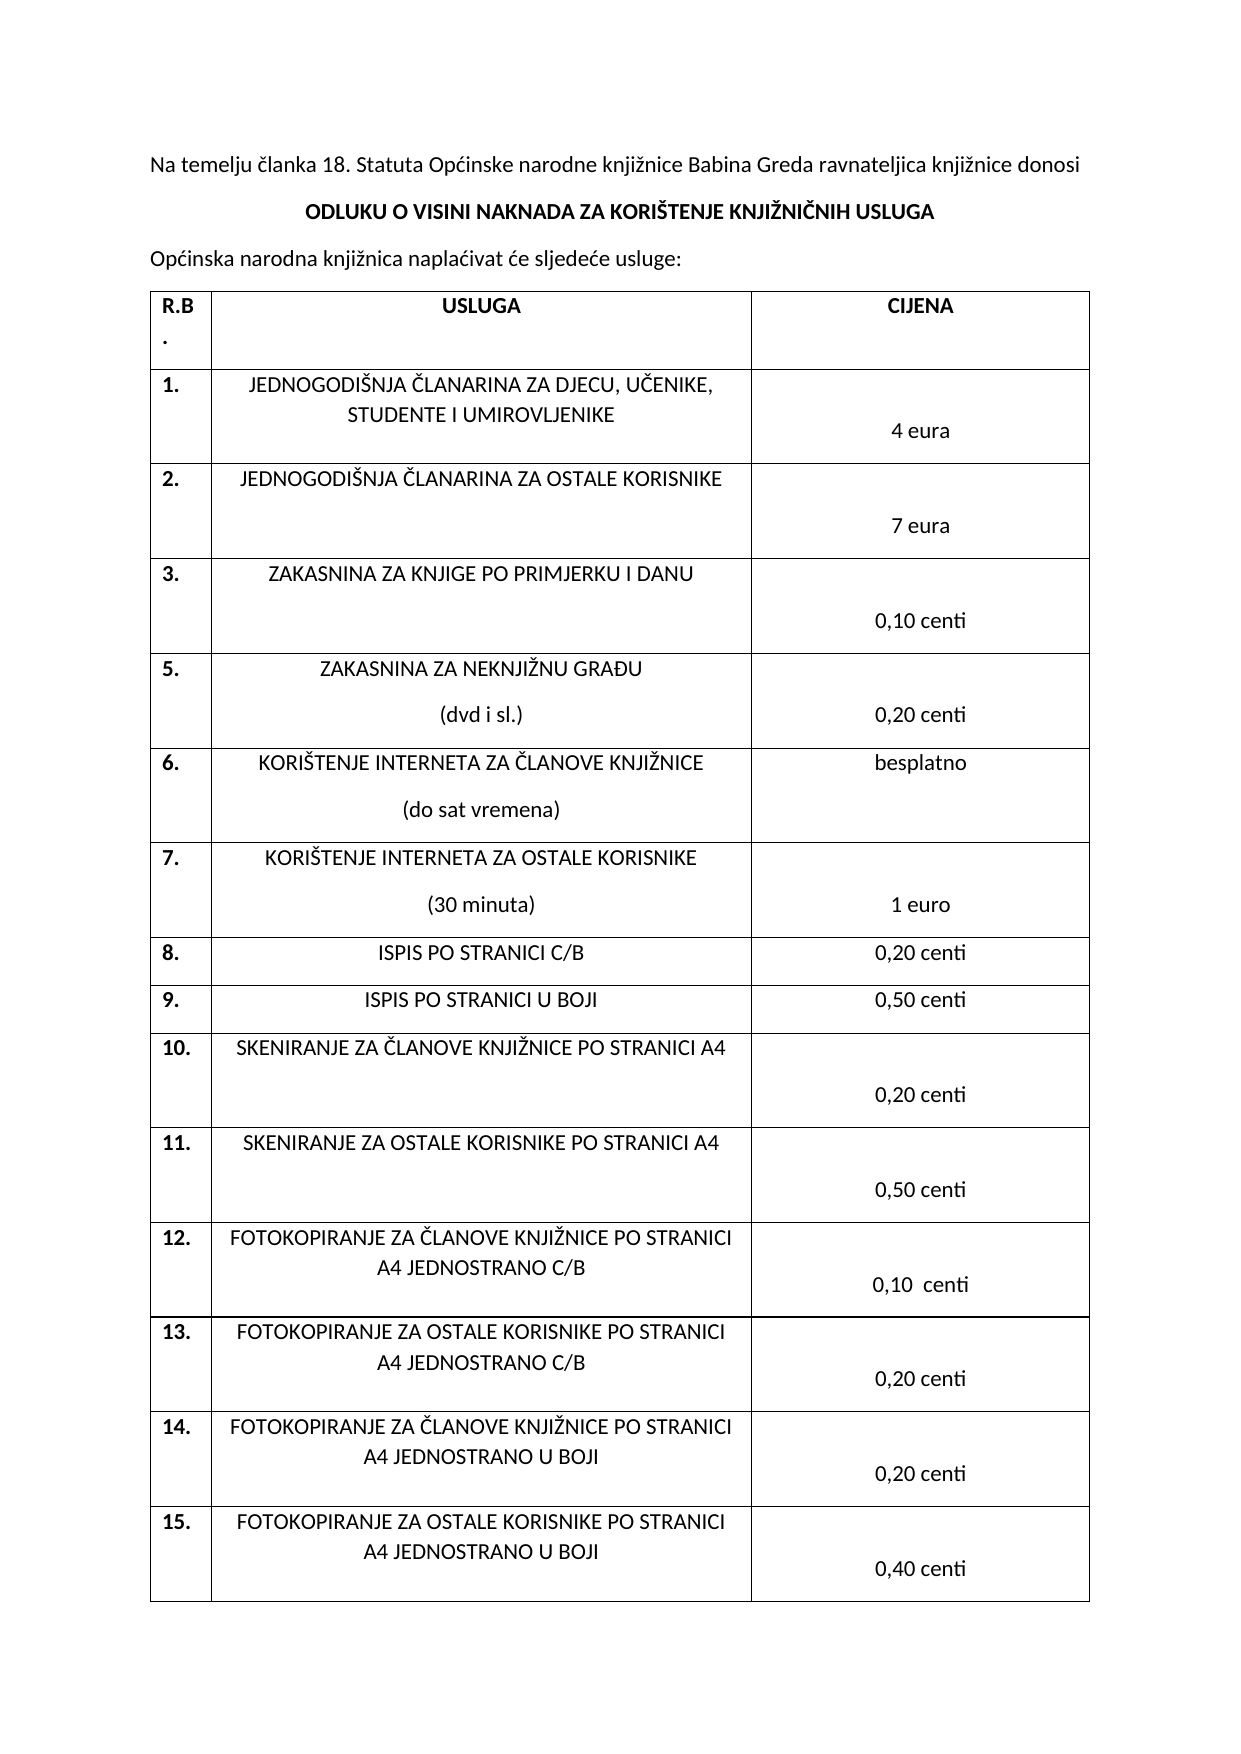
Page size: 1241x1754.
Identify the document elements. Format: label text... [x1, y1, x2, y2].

table_cell 7. [151, 843, 211, 937]
table_cell 0,20 centi [752, 654, 1089, 747]
table_cell FOTOKOPIRANJE ZA OSTALE KORISNIKE PO STRANICI A4 JEDNOSTRANO C/B [212, 1318, 751, 1411]
table_cell 0,20 centi [752, 938, 1089, 984]
table_header CIJENA [752, 292, 1089, 369]
table_cell JEDNOGODIŠNJA ČLANARINA ZA OSTALE KORISNIKE [212, 464, 751, 558]
table_cell FOTOKOPIRANJE ZA OSTALE KORISNIKE PO STRANICI A4 JEDNOSTRANO U BOJI [212, 1507, 751, 1601]
table_cell ISPIS PO STRANICI C/B [212, 938, 751, 984]
table_cell 5. [151, 654, 211, 747]
text ODLUKU O VISINI NAKNADA ZA KORIŠTENJE KNJIŽNIČNIH USLUGA [150, 197, 1090, 225]
table_cell 0,10 centi [752, 559, 1089, 653]
table_cell 11. [151, 1128, 211, 1222]
table_cell 1. [151, 370, 211, 463]
table_cell ZAKASNINA ZA NEKNJIŽNU GRAĐU (dvd i sl.) [212, 654, 751, 747]
table_cell 0,50 centi [752, 1128, 1089, 1222]
table_cell 0,40 centi [752, 1507, 1089, 1601]
table_cell SKENIRANJE ZA ČLANOVE KNJIŽNICE PO STRANICI A4 [212, 1034, 751, 1127]
table_cell FOTOKOPIRANJE ZA ČLANOVE KNJIŽNICE PO STRANICI A4 JEDNOSTRANO C/B [212, 1223, 751, 1316]
table_cell FOTOKOPIRANJE ZA ČLANOVE KNJIŽNICE PO STRANICI A4 JEDNOSTRANO U BOJI [212, 1412, 751, 1506]
table_cell 4 eura [752, 370, 1089, 463]
table_cell 13. [151, 1318, 211, 1411]
table_cell 12. [151, 1223, 211, 1316]
table_cell 15. [151, 1507, 211, 1601]
table_cell 10. [151, 1034, 211, 1127]
table_cell 0,20 centi [752, 1318, 1089, 1411]
table_cell 8. [151, 938, 211, 984]
table_cell 3. [151, 559, 211, 653]
table_header USLUGA [212, 292, 751, 369]
table_cell ISPIS PO STRANICI U BOJI [212, 986, 751, 1032]
table_header R.B. [151, 292, 211, 369]
table_cell 9. [151, 986, 211, 1032]
table_cell 7 eura [752, 464, 1089, 558]
table_cell 1 euro [752, 843, 1089, 937]
table_cell 0,10 centi [752, 1223, 1089, 1316]
text Općinska narodna knjižnica naplaćivat će sljedeće usluge: [150, 244, 1090, 272]
table_cell 6. [151, 749, 211, 842]
table_cell 0,50 centi [752, 986, 1089, 1032]
table_cell 2. [151, 464, 211, 558]
table_cell JEDNOGODIŠNJA ČLANARINA ZA DJECU, UČENIKE, STUDENTE I UMIROVLJENIKE [212, 370, 751, 463]
table_cell ZAKASNINA ZA KNJIGE PO PRIMJERKU I DANU [212, 559, 751, 653]
table_cell 0,20 centi [752, 1412, 1089, 1506]
table_cell 0,20 centi [752, 1034, 1089, 1127]
table_cell SKENIRANJE ZA OSTALE KORISNIKE PO STRANICI A4 [212, 1128, 751, 1222]
text Na temelju članka 18. Statuta Općinske narodne knjižnice Babina Greda ravnateljica knjižnice donosi [150, 150, 1090, 178]
table_cell 14. [151, 1412, 211, 1506]
table_cell besplatno [752, 749, 1089, 842]
table_cell KORIŠTENJE INTERNETA ZA ČLANOVE KNJIŽNICE (do sat vremena) [212, 749, 751, 842]
table_cell KORIŠTENJE INTERNETA ZA OSTALE KORISNIKE (30 minuta) [212, 843, 751, 937]
